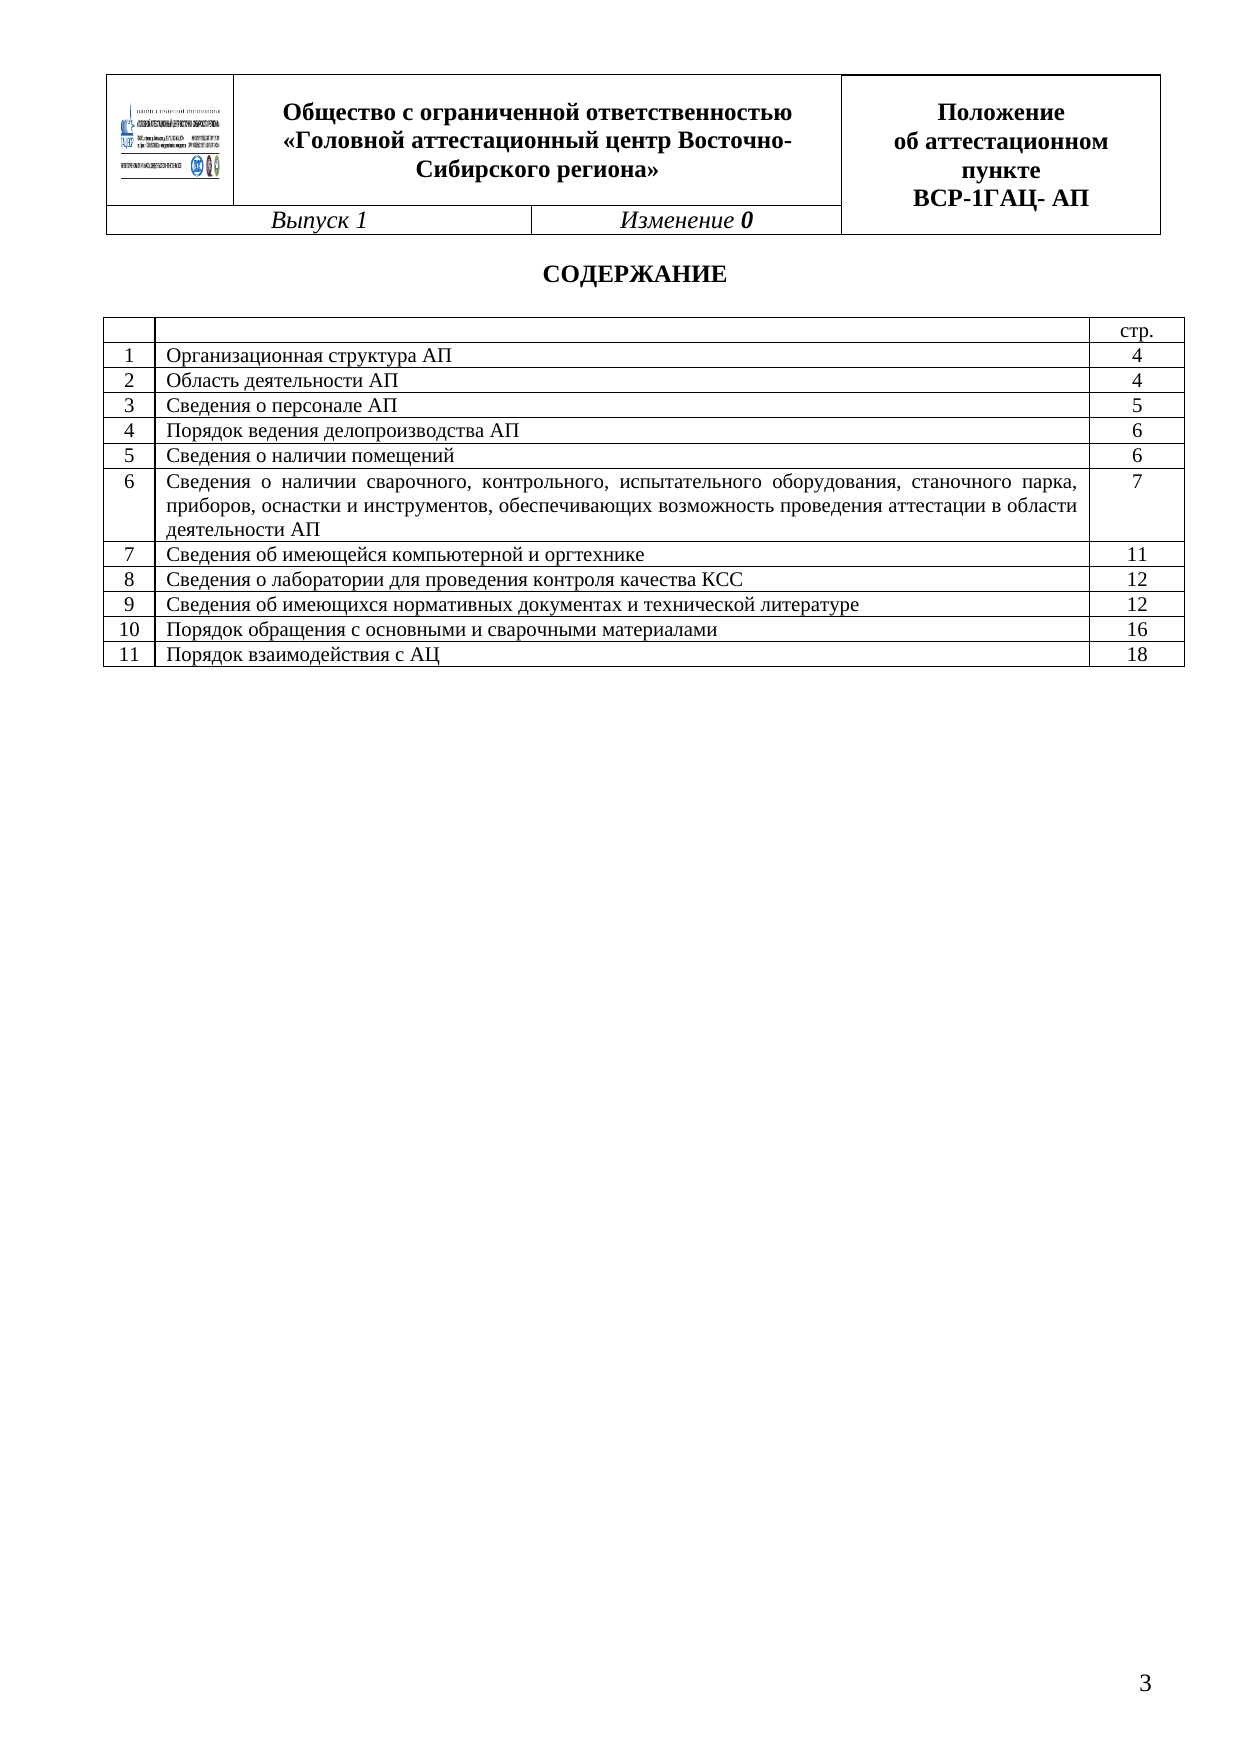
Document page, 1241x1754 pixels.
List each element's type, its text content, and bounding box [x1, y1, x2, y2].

table_cell Сведения о наличии сварочного, контрольного, испытательного оборудования, станочного парка, приборов, оснастки и инструментов, обеспечивающих возможность проведения аттестации в области деятельности АП [156, 469, 1089, 541]
table_cell Организационная структура АП [156, 343, 1089, 367]
table_cell 11 [104, 642, 154, 666]
table_cell 5 [1090, 393, 1184, 417]
table_cell 10 [104, 617, 154, 641]
table_cell 5 [104, 444, 154, 467]
table_cell 2 [104, 368, 154, 392]
table_cell 7 [104, 542, 154, 566]
table_cell Порядок ведения делопроизводства АП [156, 418, 1089, 442]
table_cell 12 [1090, 592, 1184, 616]
table_cell Порядок обращения с основными и сварочными материалами [156, 617, 1089, 641]
table_cell 9 [104, 592, 154, 616]
table_cell 8 [104, 567, 154, 591]
table_cell 16 [1090, 617, 1184, 641]
table_cell 11 [1090, 542, 1184, 566]
table_cell 3 [104, 393, 154, 417]
table_cell Сведения об имеющейся компьютерной и оргтехнике [156, 542, 1089, 566]
subtitle СОДЕРЖАНИЕ [118, 259, 1152, 288]
table_cell Сведения о персонале АП [156, 393, 1089, 417]
table_cell Сведения о наличии помещений [156, 444, 1089, 467]
table_header стр. [1090, 318, 1184, 342]
table_cell 6 [104, 469, 154, 541]
table_cell Область деятельности АП [156, 368, 1089, 392]
table_cell 12 [1090, 567, 1184, 591]
table_header [156, 318, 1089, 342]
table_cell 6 [1090, 418, 1184, 442]
table_cell Сведения об имеющихся нормативных документах и технической литературе [156, 592, 1089, 616]
table_cell 4 [1090, 343, 1184, 367]
table_cell Сведения о лаборатории для проведения контроля качества КСС [156, 567, 1089, 591]
table_cell 7 [1090, 469, 1184, 541]
table_cell 4 [104, 418, 154, 442]
table_header [104, 318, 154, 342]
table_cell 4 [1090, 368, 1184, 392]
table_cell 1 [104, 343, 154, 367]
table_cell Порядок взаимодействия с АЦ [156, 642, 1089, 666]
table_cell 6 [1090, 444, 1184, 467]
table_cell 18 [1090, 642, 1184, 666]
